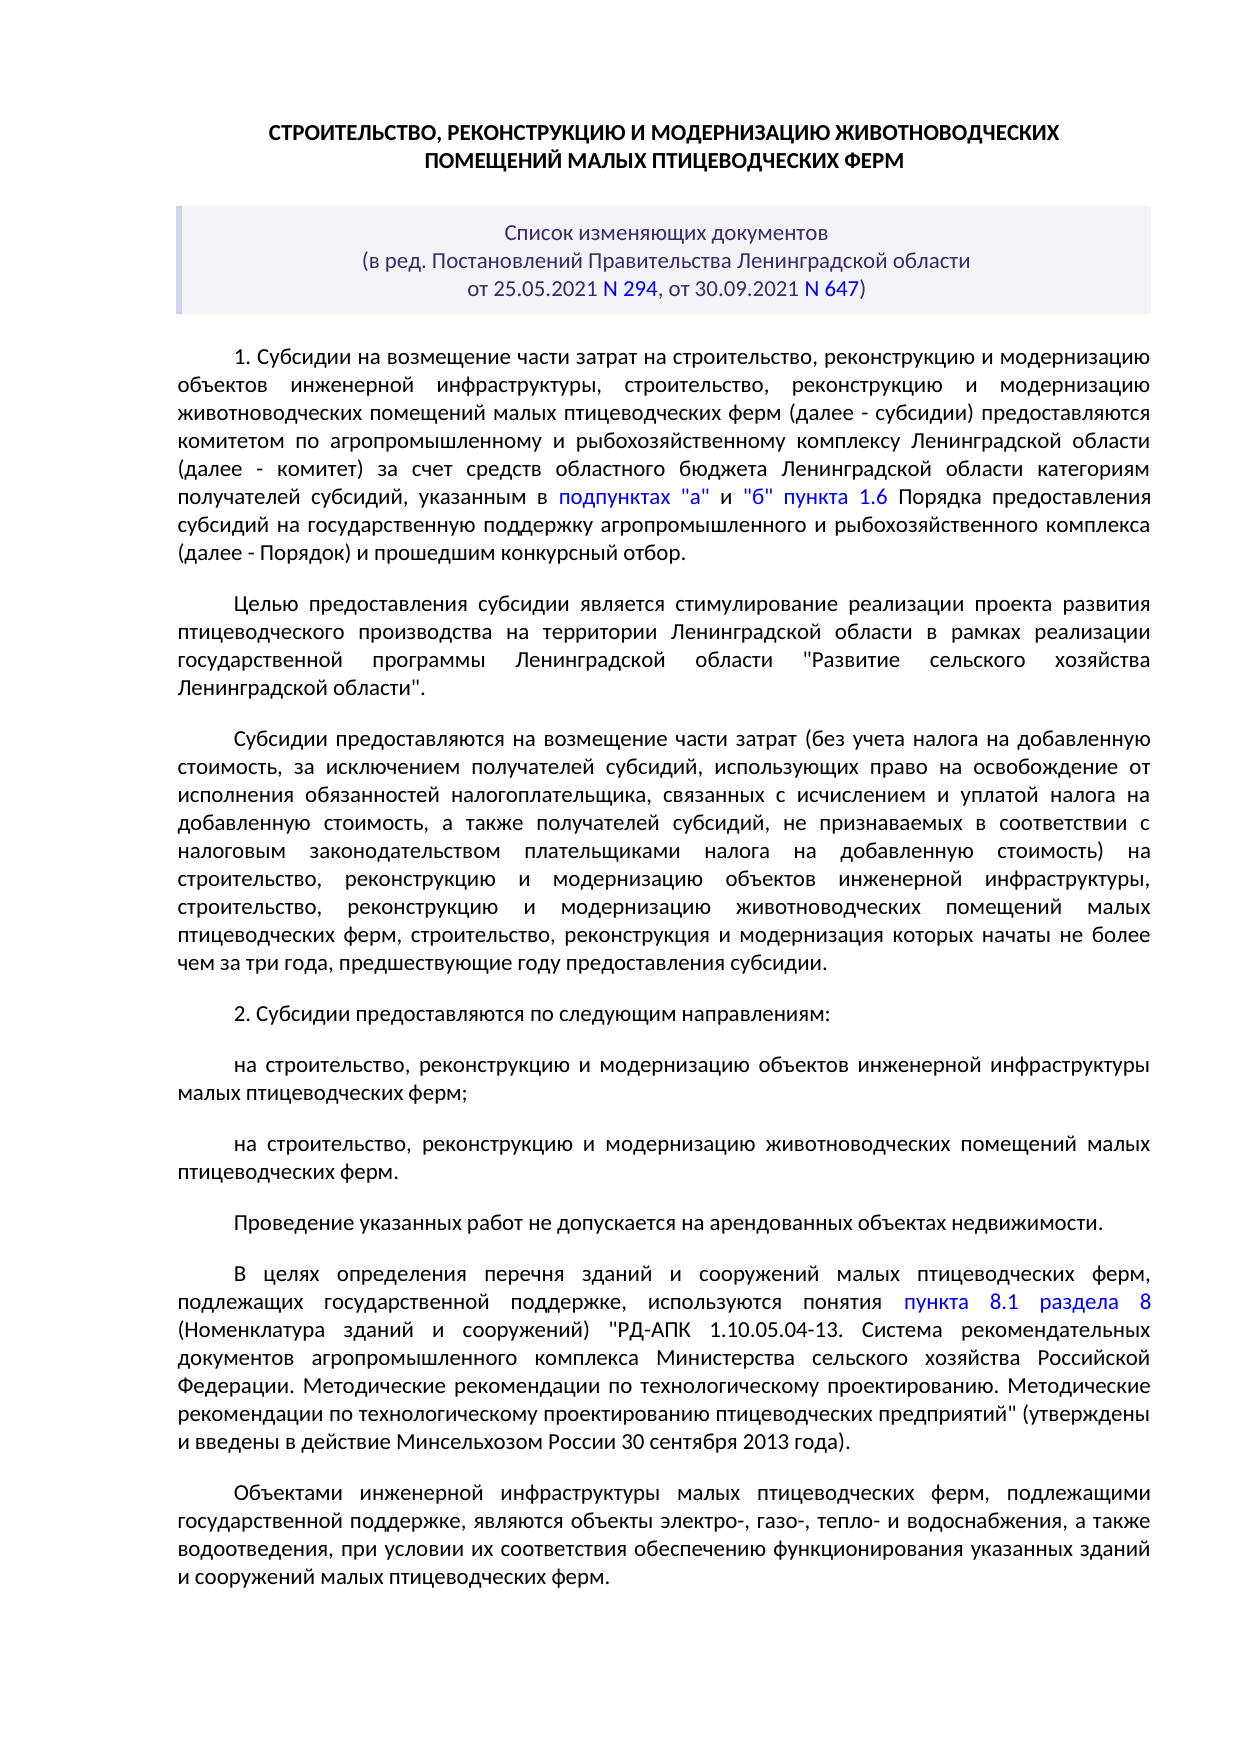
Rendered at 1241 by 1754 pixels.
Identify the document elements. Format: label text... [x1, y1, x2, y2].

title СТРОИТЕЛЬСТВО, РЕКОНСТРУКЦИЮ И МОДЕРНИЗАЦИЮ ЖИВОТНОВОДЧЕСКИХ [177, 118, 1152, 146]
text Проведение указанных работ не допускается на арендованных объектах недвижимости. [177, 1208, 1152, 1236]
text Целью предоставления субсидии является стимулирование реализации проекта развития птицеводческого производства на территории Ленинградской области в рамках реализации государственной программы Ленинградской области "Развитие сельского хозяйства Ленинградской области". [177, 589, 1152, 701]
text Субсидии предоставляются на возмещение части затрат (без учета налога на добавленную стоимость, за исключением получателей субсидий, использующих право на освобождение от исполнения обязанностей налогоплательщика, связанных с исчислением и уплатой налога на добавленную стоимость, а также получателей субсидий, не признаваемых в соответствии с налоговым законодательством плательщиками налога на добавленную стоимость) на строительство, реконструкцию и модернизацию объектов инженерной инфраструктуры, строительство, реконструкцию и модернизацию животноводческих помещений малых птицеводческих ферм, строительство, реконструкция и модернизация которых начаты не более чем за три года, предшествующие году предоставления субсидии. [177, 724, 1152, 976]
text на строительство, реконструкцию и модернизацию объектов инженерной инфраструктуры малых птицеводческих ферм; [177, 1050, 1152, 1106]
text 1. Субсидии на возмещение части затрат на строительство, реконструкцию и модернизацию объектов инженерной инфраструктуры, строительство, реконструкцию и модернизацию животноводческих помещений малых птицеводческих ферм (далее - субсидии) предоставляются комитетом по агропромышленному и рыбохозяйственному комплексу Ленинградской области (далее - комитет) за счет средств областного бюджета Ленинградской области категориям получателей субсидий, указанным в подпунктах "а" и "б" пункта 1.6 Порядка предоставления субсидий на государственную поддержку агропромышленного и рыбохозяйственного комплекса (далее - Порядок) и прошедшим конкурсный отбор. [177, 342, 1152, 566]
title ПОМЕЩЕНИЙ МАЛЫХ ПТИЦЕВОДЧЕСКИХ ФЕРМ [177, 146, 1152, 174]
text В целях определения перечня зданий и сооружений малых птицеводческих ферм, подлежащих государственной поддержке, используются понятия пункта 8.1 раздела 8 (Номенклатура зданий и сооружений) "РД-АПК 1.10.05.04-13. Система рекомендательных документов агропромышленного комплекса Министерства сельского хозяйства Российской Федерации. Методические рекомендации по технологическому проектированию. Методические рекомендации по технологическому проектированию птицеводческих предприятий" (утверждены и введены в действие Минсельхозом России 30 сентября 2013 года). [177, 1259, 1152, 1455]
text на строительство, реконструкцию и модернизацию животноводческих помещений малых птицеводческих ферм. [177, 1129, 1152, 1185]
text Объектами инженерной инфраструктуры малых птицеводческих ферм, подлежащими государственной поддержке, являются объекты электро-, газо-, тепло- и водоснабжения, а также водоотведения, при условии их соответствия обеспечению функционирования указанных зданий и сооружений малых птицеводческих ферм. [177, 1478, 1152, 1590]
text 2. Субсидии предоставляются по следующим направлениям: [177, 999, 1152, 1027]
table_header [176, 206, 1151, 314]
